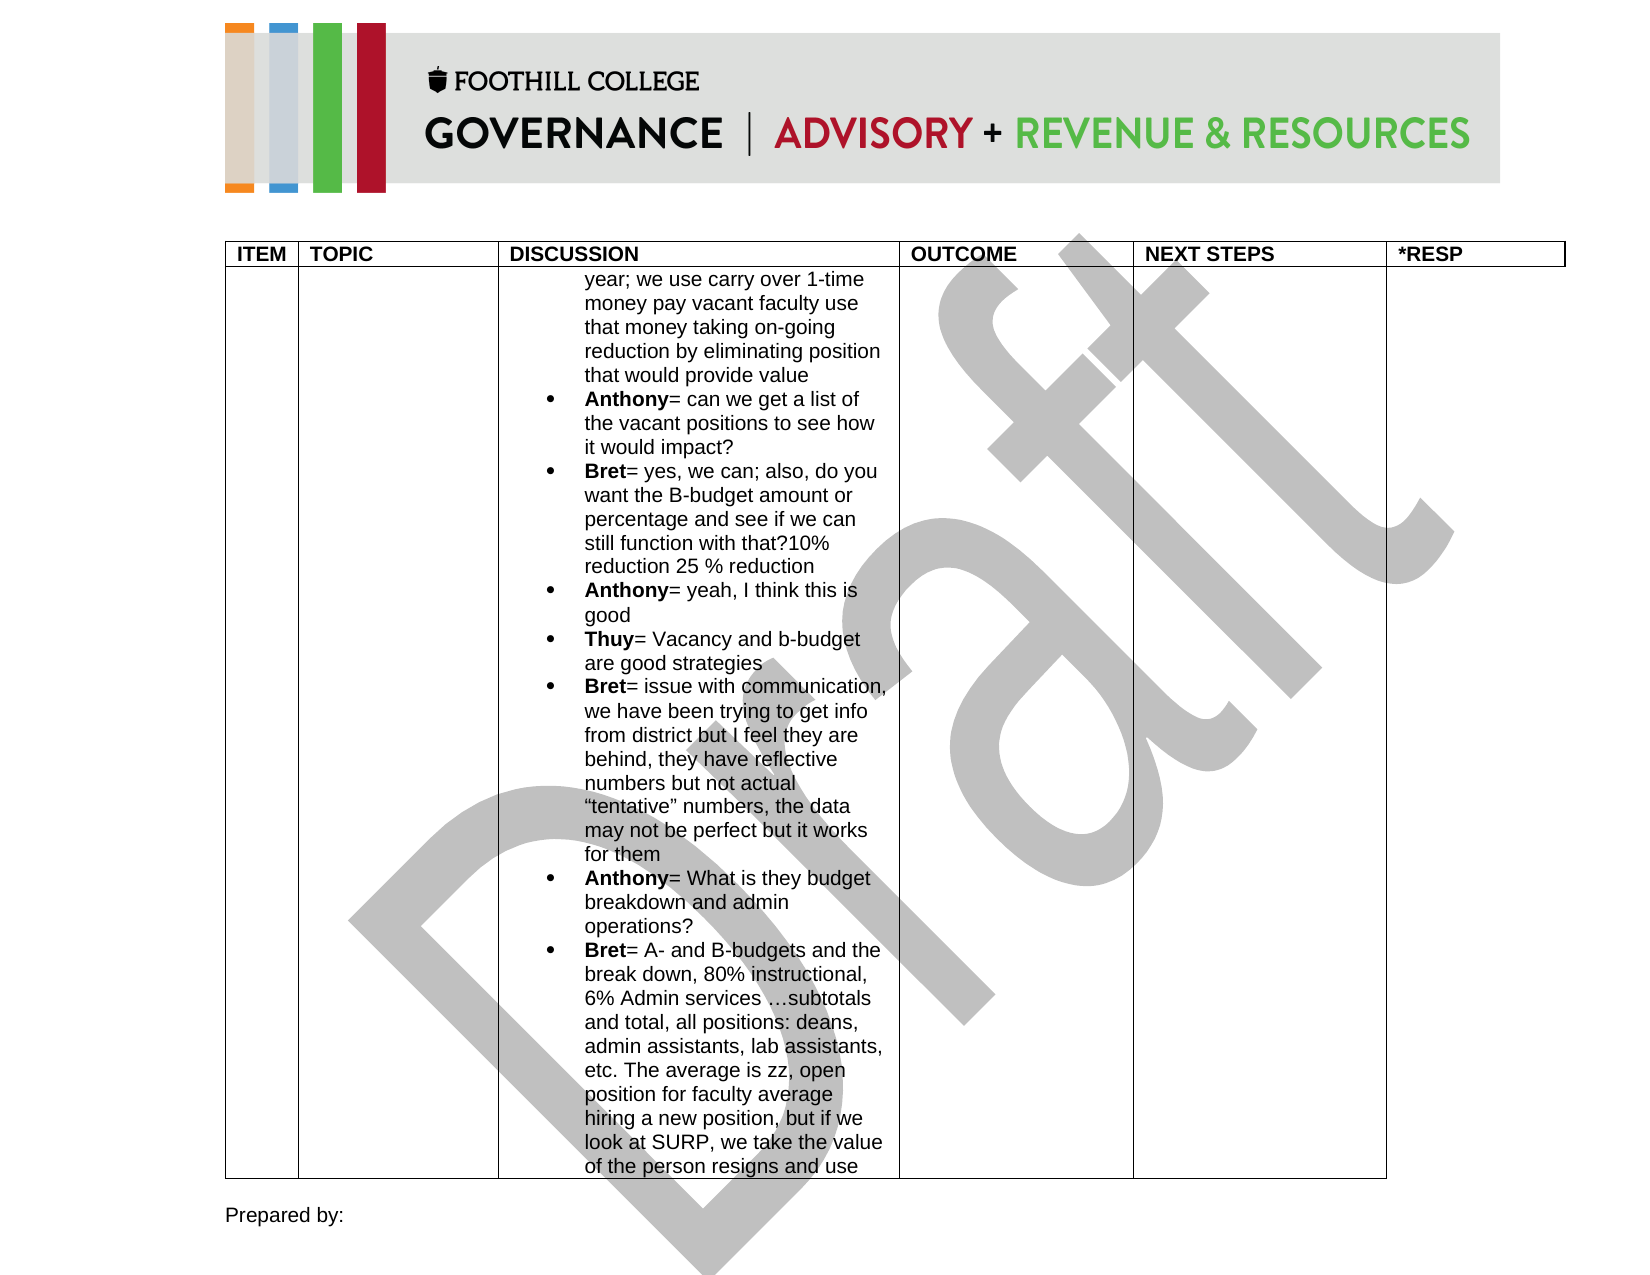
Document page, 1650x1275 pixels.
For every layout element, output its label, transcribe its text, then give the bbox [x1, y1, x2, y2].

table_cell Financial Plan and Info [299, 267, 498, 1178]
table_cell 4 [226, 267, 298, 1178]
table_header OUTCOME [900, 242, 1133, 266]
table_cell [900, 267, 1133, 1178]
table_header *RESP [1387, 242, 1564, 266]
table_header ITEM [226, 242, 298, 266]
table_header TOPIC [299, 242, 498, 266]
picture [225, 23, 1500, 193]
table_header NEXT STEPS [1134, 242, 1386, 266]
table_header DISCUSSION [499, 242, 899, 266]
table_cell [1134, 267, 1386, 1178]
